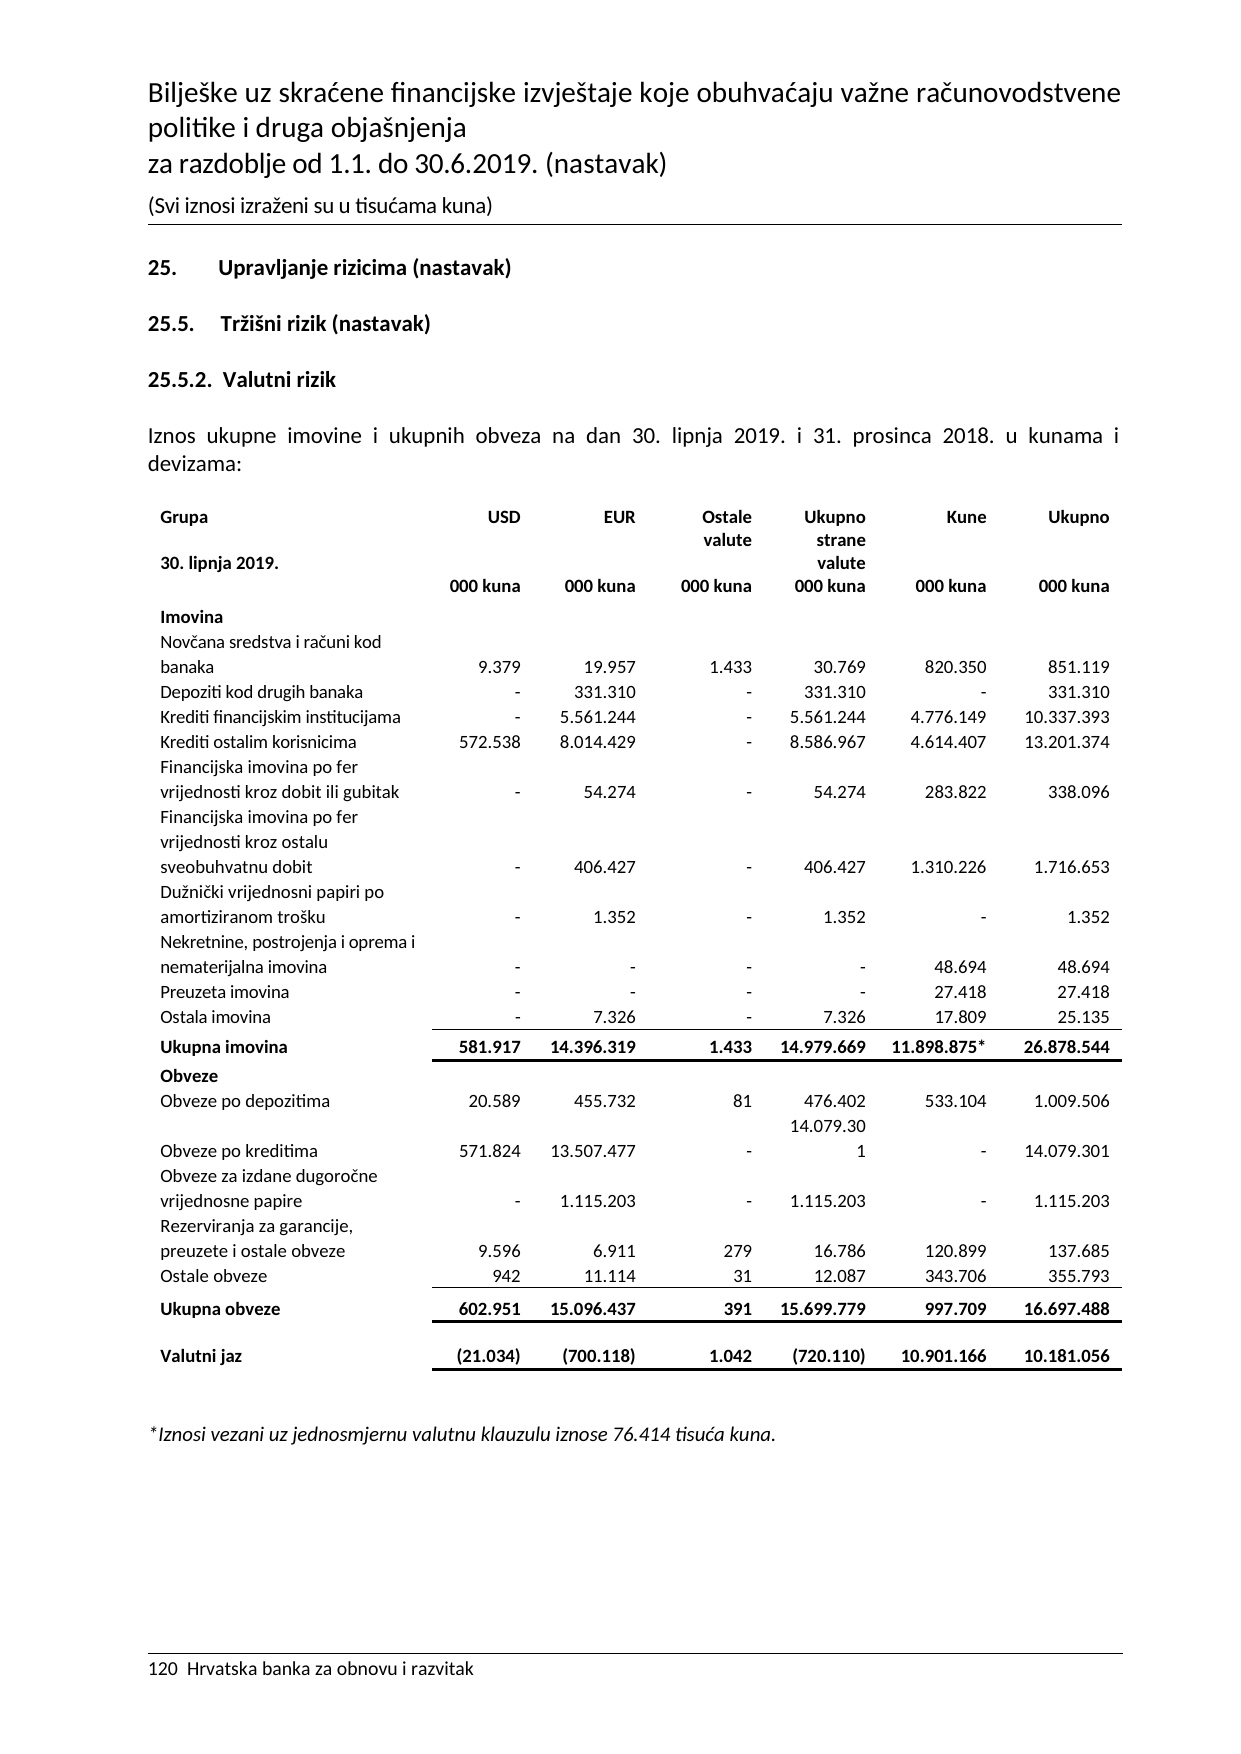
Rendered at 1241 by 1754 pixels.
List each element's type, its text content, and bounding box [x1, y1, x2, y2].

text 25. Upravljanje rizicima (nastavak) [148, 253, 1122, 281]
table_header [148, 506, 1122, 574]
text Iznos ukupne imovine i ukupnih obveza na dan 30. lipnja 2019. i 31. prosinca 2018. u kunama i devizama: [148, 422, 1122, 478]
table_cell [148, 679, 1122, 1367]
text *Iznosi vezani uz jednosmjernu valutnu klauzulu iznose 76.414 tisuća kuna. [148, 1421, 1122, 1447]
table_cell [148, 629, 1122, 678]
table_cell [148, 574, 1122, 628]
text 25.5. Tržišni rizik (nastavak) [148, 309, 1122, 337]
text 25.5.2. Valutni rizik [148, 366, 1122, 393]
